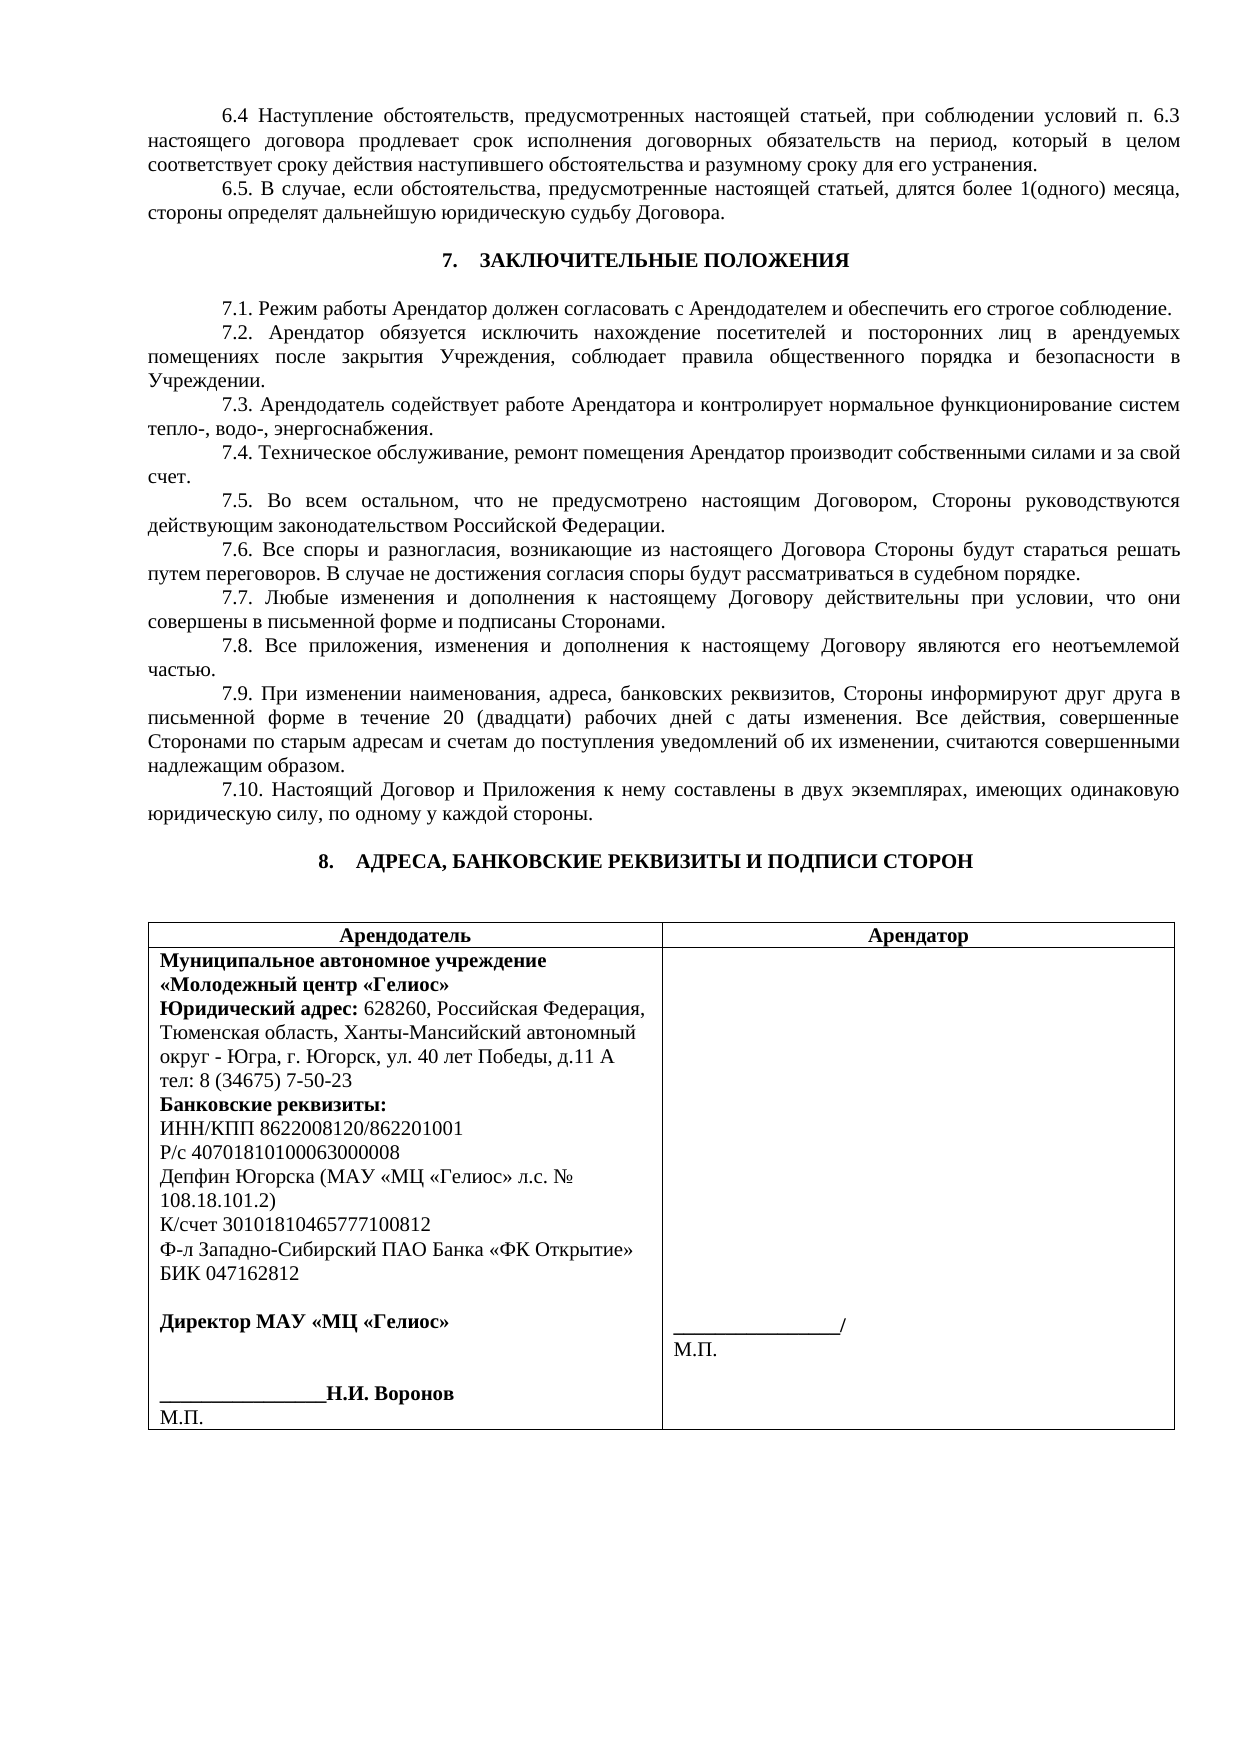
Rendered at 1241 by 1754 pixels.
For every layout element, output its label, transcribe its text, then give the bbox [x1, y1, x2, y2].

text 7.5. Во всем остальном, что не предусмотрено настоящим Договором, Стороны руководствуются действующим законодательством Российской Федерации. [148, 488, 1181, 537]
table_header Арендодатель [149, 923, 662, 947]
text 7.10. Настоящий Договор и Приложения к нему составлены в двух экземплярах, имеющих одинаковую юридическую силу, по одному у каждой стороны. [148, 777, 1181, 825]
text 7.6. Все споры и разногласия, возникающие из настоящего Договора Стороны будут стараться решать путем переговоров. В случае не достижения согласия споры будут рассматриваться в судебном порядке. [148, 537, 1181, 585]
table_cell ________________/ М.П. [663, 948, 1174, 1429]
text 7.9. При изменении наименования, адреса, банковских реквизитов, Стороны информируют друг друга в письменной форме в течение 20 (двадцати) рабочих дней с даты изменения. Все действия, совершенные Сторонами по старым адресам и счетам до поступления уведомлений об их изменении, считаются совершенными надлежащим образом. [148, 681, 1181, 777]
text 7.4. Техническое обслуживание, ремонт помещения Арендатор производит собственными силами и за свой счет. [148, 440, 1181, 488]
text 7.7. Любые изменения и дополнения к настоящему Договору действительны при условии, что они совершены в письменной форме и подписаны Сторонами. [148, 585, 1181, 633]
text 7.2. Арендатор обязуется исключить нахождение посетителей и посторонних лиц в арендуемых помещениях после закрытия Учреждения, соблюдает правила общественного порядка и безопасности в Учреждении. [148, 320, 1181, 392]
table_cell Муниципальное автономное учреждение «Молодежный центр «Гелиос» Юридический адрес: 628260, Российская Федерация, Тюменская область, Ханты-Мансийский автономный округ - Югра, г. Югорск, ул. 40 лет Победы, д.11 А тел: 8 (34675) 7-50-23 Банковские реквизиты: ИНН/КПП 8622008120/862201001 Р/с 40701810100063000008 Депфин Югорска (МАУ «МЦ «Гелиос» л.с. № 108.18.101.2) К/счет 30101810465777100812 Ф-л Западно-Сибирский ПАО Банка «ФК Открытие» БИК 047162812 Директор МАУ «МЦ «Гелиос» ________________Н.И. Воронов М.П. [149, 948, 662, 1429]
text 6.5. В случае, если обстоятельства, предусмотренные настоящей статьей, длятся более 1(одного) месяца, стороны определят дальнейшую юридическую судьбу Договора. [148, 176, 1181, 224]
text 7.8. Все приложения, изменения и дополнения к настоящему Договору являются его неотъемлемой частью. [148, 633, 1181, 681]
list ЗАКЛЮЧИТЕЛЬНЫЕ ПОЛОЖЕНИЯ [110, 248, 1181, 272]
list АДРЕСА, БАНКОВСКИЕ РЕКВИЗИТЫ И ПОДПИСИ СТОРОН [110, 849, 1181, 873]
text 6.4 Наступление обстоятельств, предусмотренных настоящей статьей, при соблюдении условий п. 6.3 настоящего договора продлевает срок исполнения договорных обязательств на период, который в целом соответствует сроку действия наступившего обстоятельства и разумному сроку для его устранения. [148, 103, 1181, 176]
text 7.1. Режим работы Арендатор должен согласовать с Арендодателем и обеспечить его строгое соблюдение. [148, 296, 1181, 320]
text 7.3. Арендодатель содействует работе Арендатора и контролирует нормальное функционирование систем тепло-, водо-, энергоснабжения. [148, 392, 1181, 440]
table_header Арендатор [663, 923, 1174, 947]
